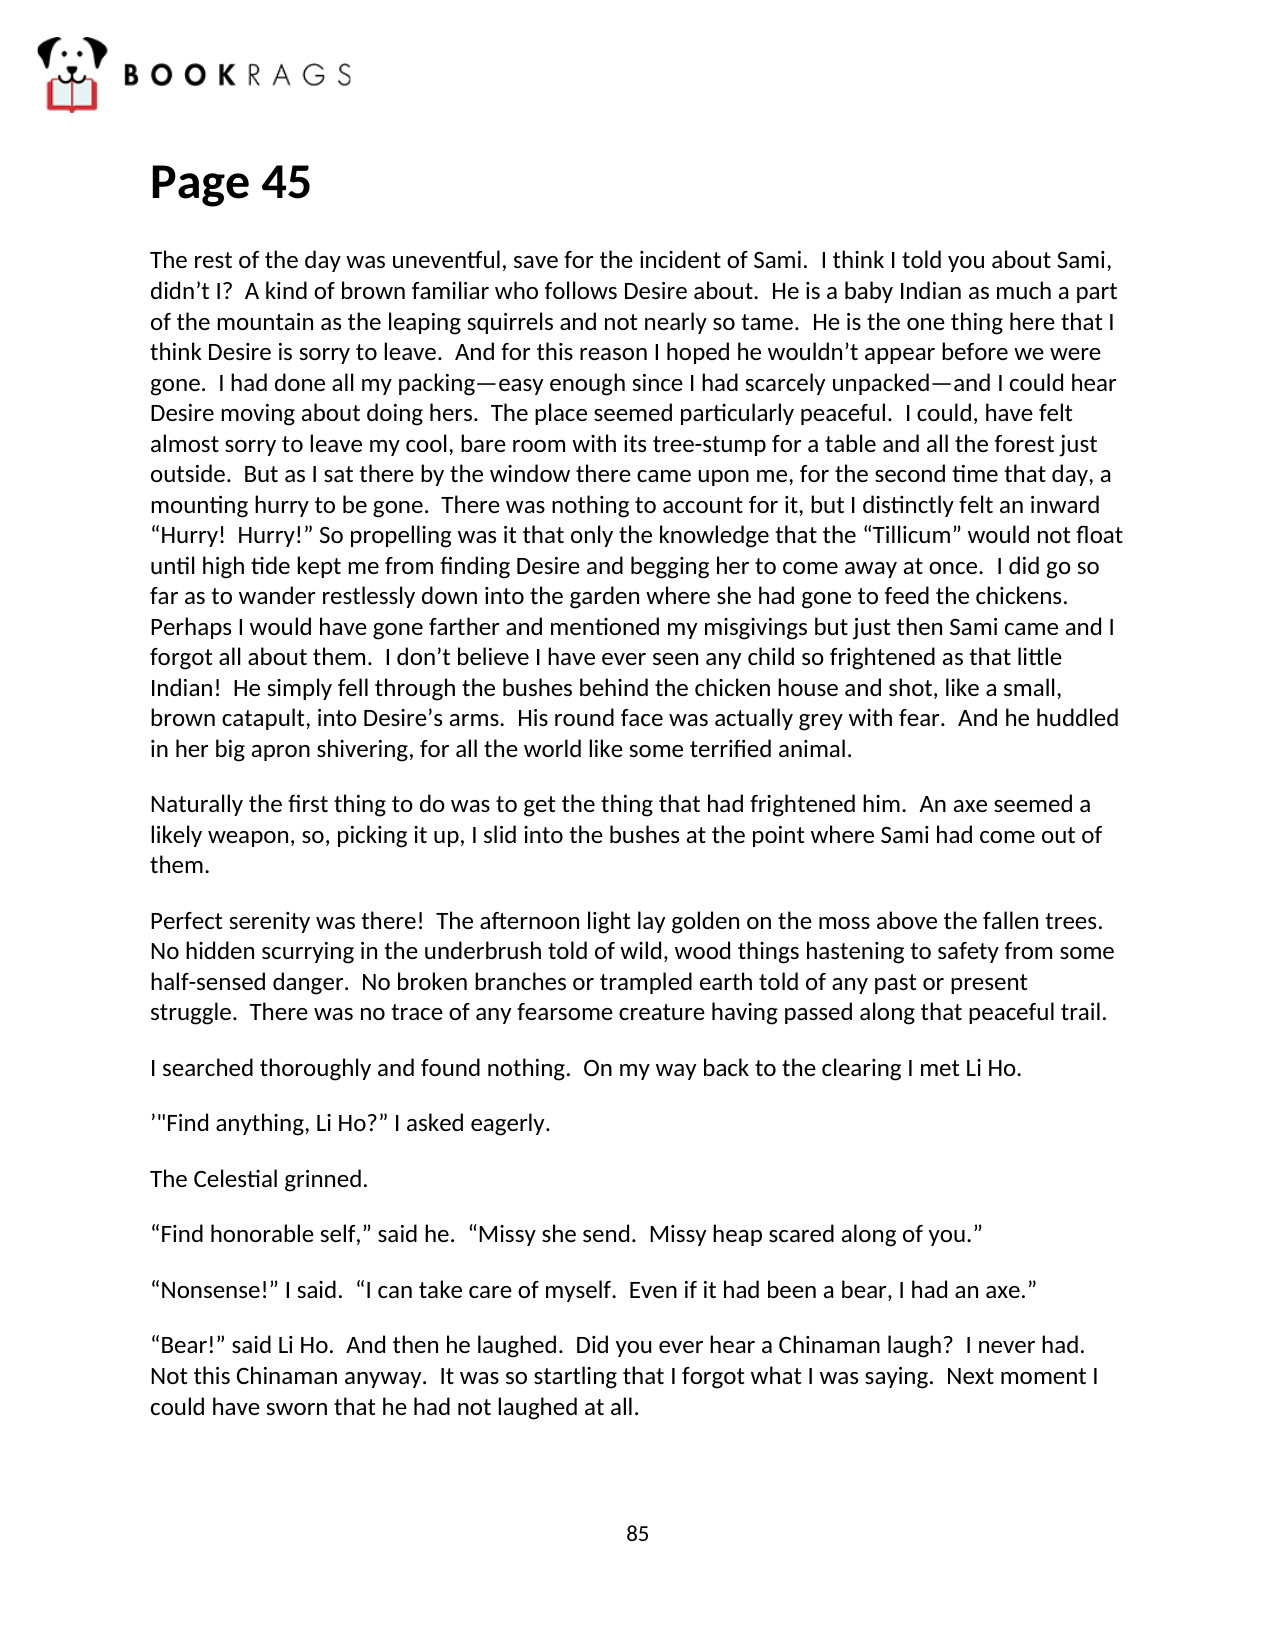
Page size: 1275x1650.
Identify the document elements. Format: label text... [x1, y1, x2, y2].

text The rest of the day was uneventful, save for the incident of Sami. I think I told you about Sami, didn’t I? A kind of brown familiar who follows Desire about. He is a baby Indian as much a part of the mountain as the leaping squirrels and not nearly so tame. He is the one thing here that I think Desire is sorry to leave. And for this reason I hoped he wouldn’t appear before we were gone. I had done all my packing—­easy enough since I had scarcely unpacked—­and I could hear Desire moving about doing hers. The place seemed particularly peaceful. I could, have felt almost sorry to leave my cool, bare room with its tree-stump for a table and all the forest just outside. But as I sat there by the window there came upon me, for the second time that day, a mounting hurry to be gone. There was nothing to account for it, but I distinctly felt an inward “Hurry! Hurry!” So propelling was it that only the knowledge that the “Tillicum” would not float until high tide kept me from finding Desire and begging her to come away at once. I did go so far as to wander restlessly down into the garden where she had gone to feed the chickens. Perhaps I would have gone farther and mentioned my misgivings but just then Sami came and I forgot all about them. I don’t believe I have ever seen any child so frightened as that little Indian! He simply fell through the bushes behind the chicken house and shot, like a small, brown catapult, into Desire’s arms. His round face was actually grey with fear. And he huddled in her big apron shivering, for all the world like some terrified animal. [150, 244, 1125, 763]
text I searched thoroughly and found nothing. On my way back to the clearing I met Li Ho. [150, 1052, 1125, 1083]
text “Bear!” said Li Ho. And then he laughed. Did you ever hear a Chinaman laugh? I never had. Not this Chinaman anyway. It was so startling that I forgot what I was saying. Next moment I could have sworn that he had not laughed at all. [150, 1330, 1125, 1421]
text Perfect serenity was there! The afternoon light lay golden on the moss above the fallen trees. No hidden scurrying in the underbrush told of wild, wood things hastening to safety from some half-sensed danger. No broken branches or trampled earth told of any past or present struggle. There was no trace of any fearsome creature having passed along that peaceful trail. [150, 905, 1125, 1027]
text Page 45 [150, 150, 1125, 211]
text “Find honorable self,” said he. “Missy she send. Missy heap scared along of you.” [150, 1219, 1125, 1249]
text The Celestial grinned. [150, 1163, 1125, 1194]
picture [37, 37, 351, 113]
text “Nonsense!” I said. “I can take care of myself. Even if it had been a bear, I had an axe.” [150, 1274, 1125, 1305]
text ’"Find anything, Li Ho?” I asked eagerly. [150, 1108, 1125, 1138]
text Naturally the first thing to do was to get the thing that had frightened him. An axe seemed a likely weapon, so, picking it up, I slid into the bushes at the point where Sami had come out of them. [150, 788, 1125, 880]
